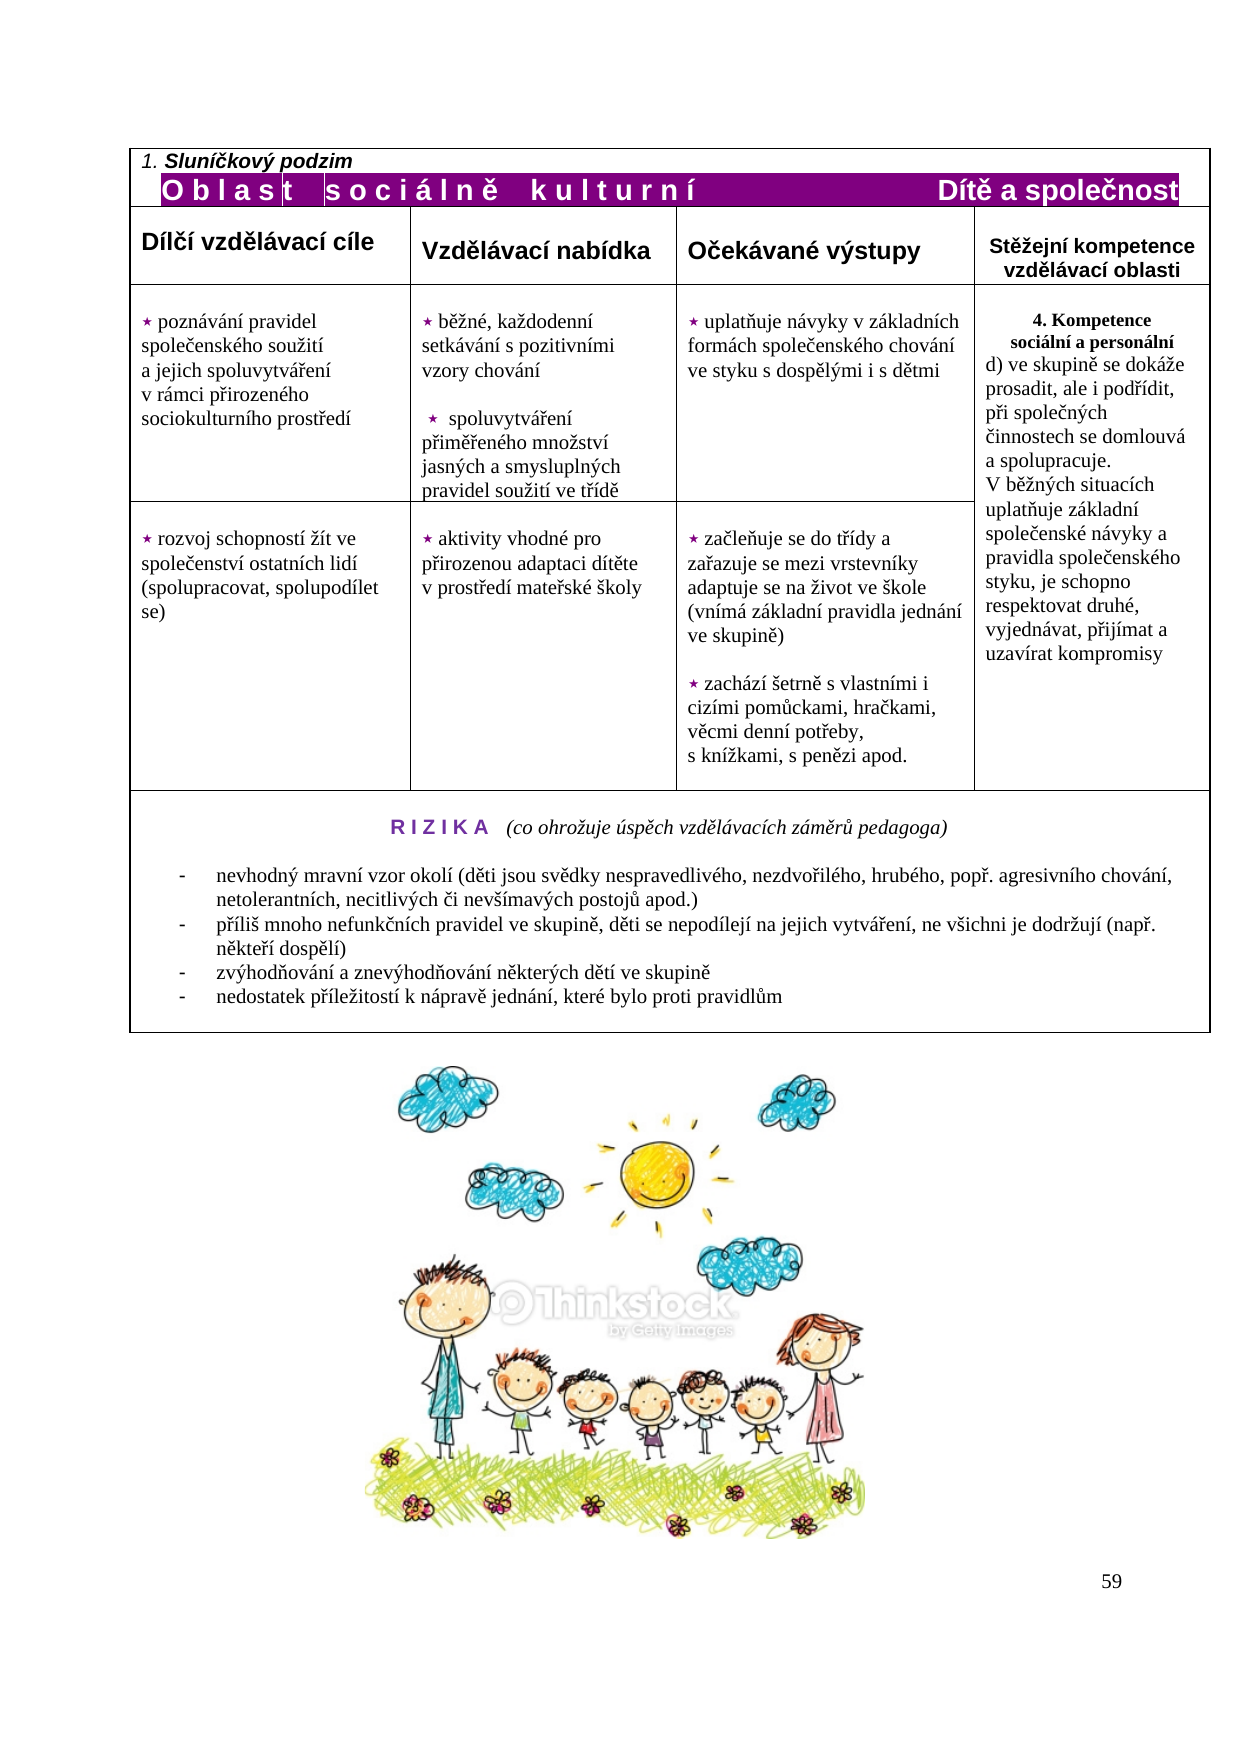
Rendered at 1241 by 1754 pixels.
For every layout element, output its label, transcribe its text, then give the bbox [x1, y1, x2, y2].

table_cell ٭ uplatňuje návyky v základních formách společenského chování ve styku s dospělými i s dětmi [677, 285, 974, 501]
table_cell ٭ aktivity vhodné pro přirozenou adaptaci dítěte v prostředí mateřské školy [411, 502, 676, 790]
table_cell R I Z I K A (co ohrožuje úspěch vzdělávacích záměrů pedagoga) nevhodný mravní vzor okolí (děti jsou svědky nespravedlivého, nezdvořilého, hrubého, popř. agresivního chování, netolerantních, necitlivých či nevšímavých postojů apod.) příliš mnoho nefunkčních pravidel ve skupině, děti se nepodílejí na jejich vytváření, ne všichni je dodržují (např. někteří dospělí) zvýhodňování a znevýhodňování některých dětí ve skupině nedostatek příležitostí k nápravě jednání, které bylo proti pravidlům [131, 791, 1209, 1032]
table_cell ٭ poznávání pravidel společenského soužití a jejich spoluvytváření v rámci přirozeného sociokulturního prostředí [131, 285, 410, 501]
table_cell ٭ běžné, každodenní setkávání s pozitivními vzory chování ٭ spoluvytváření přiměřeného množství jasných a smysluplných pravidel soužití ve třídě [411, 285, 676, 501]
table_cell Vzdělávací nabídka [411, 207, 676, 284]
table_cell Stěžejní kompetence vzdělávací oblasti [975, 207, 1209, 284]
table_cell ٭ rozvoj schopností žít ve společenství ostatních lidí (spolupracovat, spolupodílet se) [131, 502, 410, 790]
picture [364, 1066, 865, 1539]
table_cell ٭ začleňuje se do třídy a zařazuje se mezi vrstevníky adaptuje se na život ve škole (vnímá základní pravidla jednání ve skupině) ٭ zachází šetrně s vlastními i cizími pomůckami, hračkami, věcmi denní potřeby, s knížkami, s penězi apod. [677, 502, 974, 790]
table_header 1. Sluníčkový podzim O b l a s t s o c i á l n ě k u l t u r n í Dítě a společnost [131, 149, 1209, 206]
table_cell 4. Kompetence sociální a personální d) ve skupině se dokáže prosadit, ale i podřídit, při společných činnostech se domlouvá a spolupracuje. V běžných situacích uplatňuje základní společenské návyky a pravidla společenského styku, je schopno respektovat druhé, vyjednávat, přijímat a uzavírat kompromisy [975, 285, 1209, 790]
table_cell Dílčí vzdělávací cíle [131, 207, 410, 284]
table_cell Očekávané výstupy [677, 207, 974, 284]
